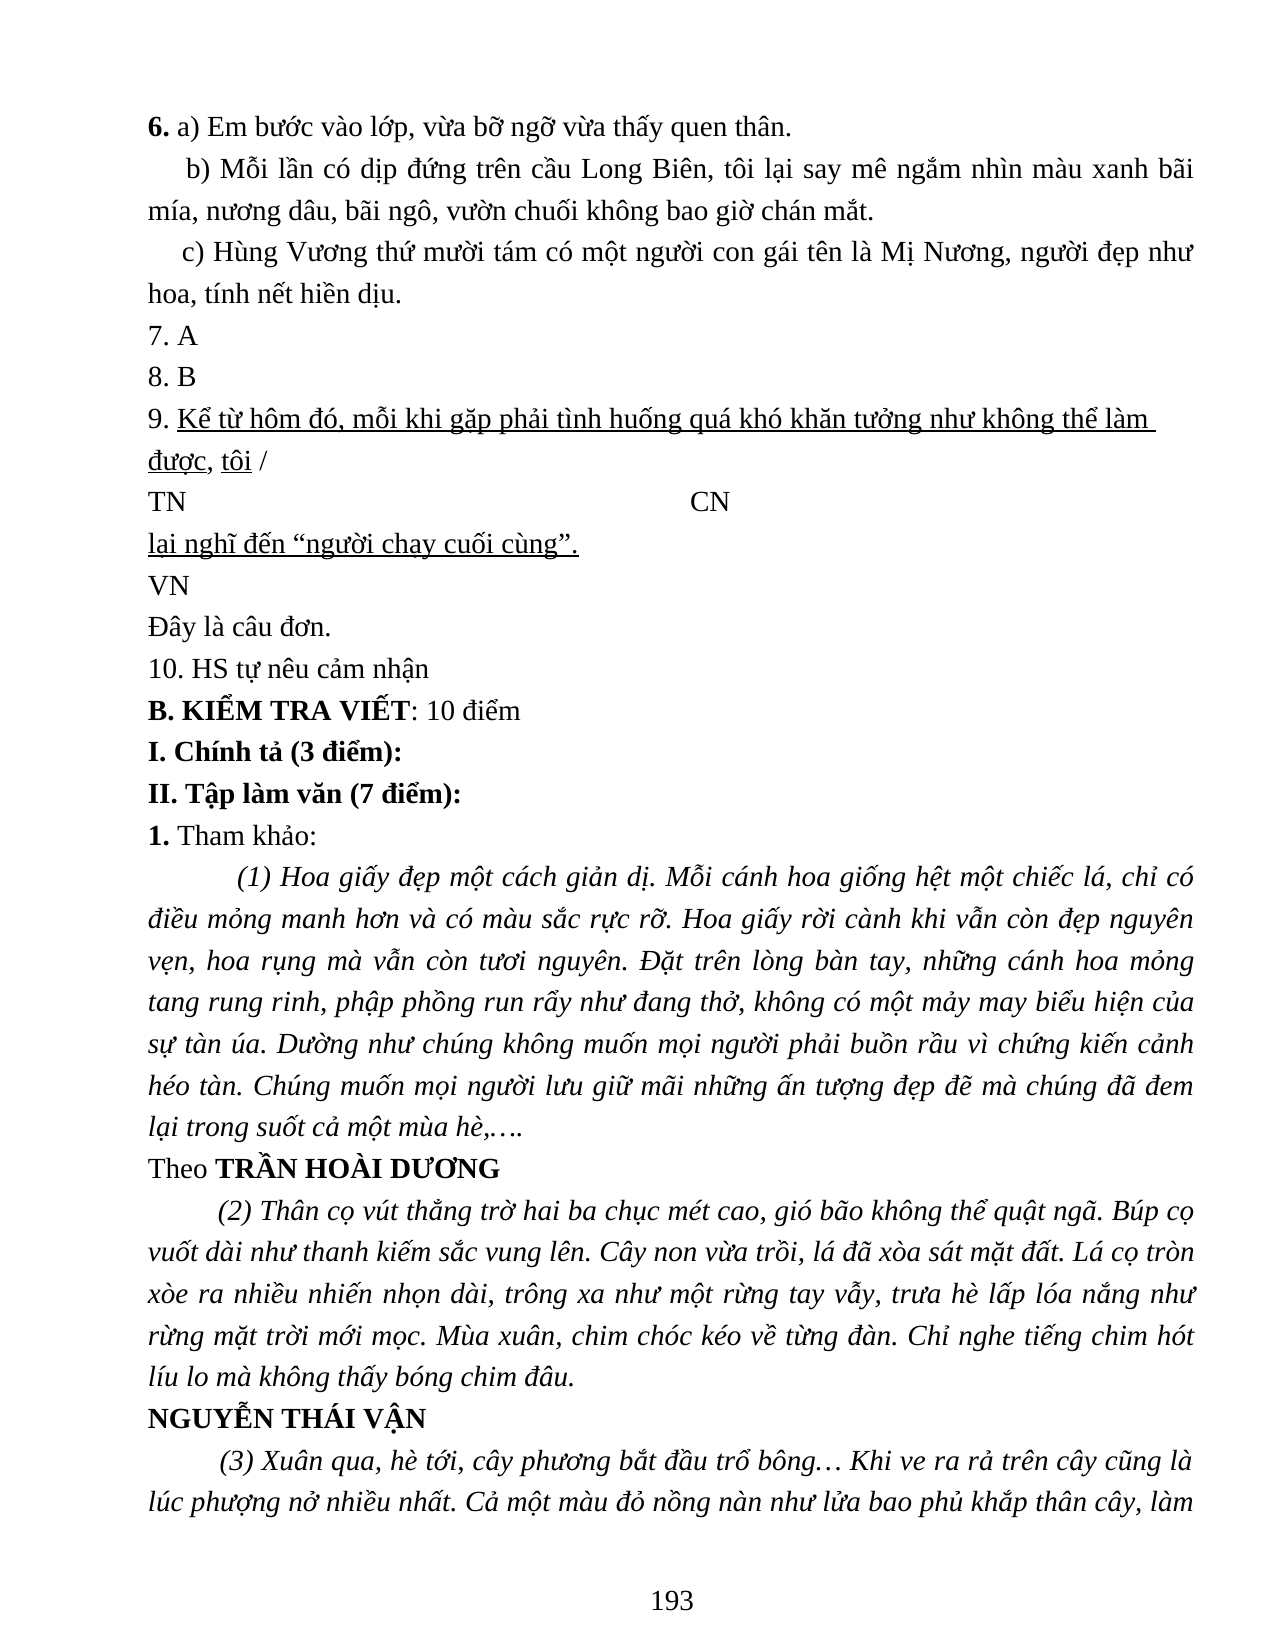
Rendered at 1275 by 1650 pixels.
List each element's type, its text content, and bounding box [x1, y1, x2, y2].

text c) Hùng Vương thứ mười tám có một người con gái tên là Mị Nương, người đẹp như hoa, tính nết hiền dịu. [148, 228, 1196, 312]
text 1. Tham khảo: [148, 812, 1196, 853]
text II. Tập làm văn (7 điểm): [148, 770, 1196, 812]
text 7. A [148, 312, 1196, 353]
text B. KIỂM TRA VIẾT: 10 điểm [148, 687, 1196, 728]
text b) Mỗi lần có dịp đứng trên cầu Long Biên, tôi lại say mê ngắm nhìn màu xanh bãi mía, nương dâu, bãi ngô, vườn chuối không bao giờ chán mắt. [148, 145, 1196, 228]
text 6. a) Em bước vào lớp, vừa bỡ ngỡ vừa thấy quen thân. [148, 103, 1196, 145]
text I. Chính tả (3 điểm): [148, 728, 1196, 770]
text lại nghĩ đến “người chạy cuối cùng”. [148, 520, 1196, 562]
text TN CN [148, 478, 1196, 520]
text VN [148, 562, 1196, 603]
text Đây là câu đơn. [148, 603, 1196, 645]
text 10. HS tự nêu cảm nhận [148, 645, 1196, 687]
text 8. B [148, 353, 1196, 395]
text NGUYỄN THÁI VẬN [148, 1395, 1196, 1437]
text (1) Hoa giấy đẹp một cách giản dị. Mỗi cánh hoa giống hệt một chiếc lá, chỉ có điều mỏng manh hơn và có màu sắc rực rỡ. Hoa giấy rời cành khi vẫn còn đẹp nguyên vẹn, hoa rụng mà vẫn còn tươi nguyên. Đặt trên lòng bàn tay, những cánh hoa mỏng tang rung rinh, phập phồng run rẩy như đang thở, không có một mảy may biểu hiện của sự tàn úa. Dường như chúng không muốn mọi người phải buồn rầu vì chứng kiến cảnh héo tàn. Chúng muốn mọi người lưu giữ mãi những ấn tượng đẹp đẽ mà chúng đã đem lại trong suốt cả một mùa hè,…. [148, 853, 1196, 1145]
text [148, 1437, 1196, 1520]
text 9. Kể từ hôm đó, mỗi khi gặp phải tình huống quá khó khăn tưởng như không thể làm được, tôi / [148, 395, 1196, 478]
text (2) Thân cọ vút thẳng trờ hai ba chục mét cao, gió bão không thể quật ngã. Búp cọ vuốt dài như thanh kiếm sắc vung lên. Cây non vừa trồi, lá đã xòa sát mặt đất. Lá cọ tròn xòe ra nhiều nhiến nhọn dài, trông xa như một rừng tay vẫy, trưa hè lấp lóa nắng như rừng mặt trời mới mọc. Mùa xuân, chim chóc kéo về từng đàn. Chỉ nghe tiếng chim hót líu lo mà không thấy bóng chim đâu. [148, 1187, 1196, 1395]
text Theo TRẦN HOÀI DƯƠNG [148, 1145, 1196, 1187]
